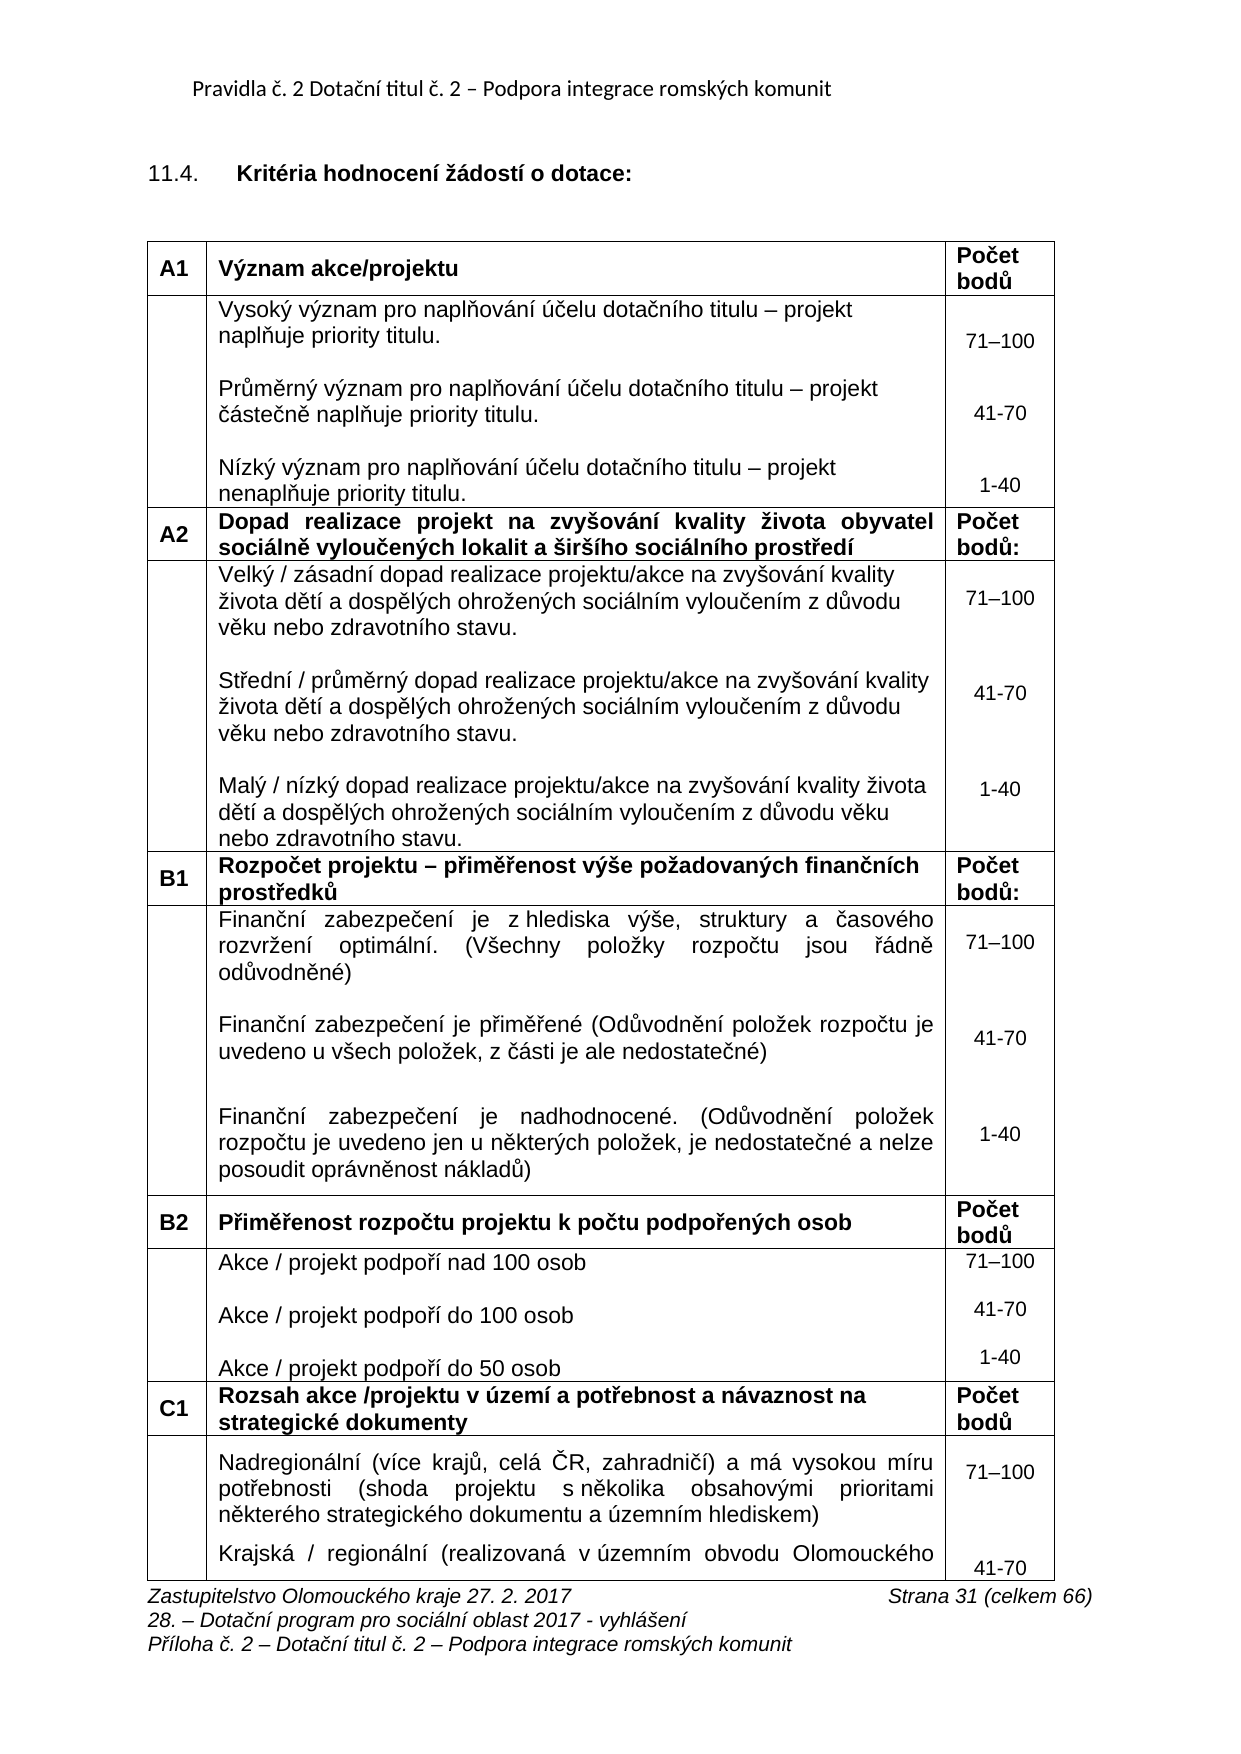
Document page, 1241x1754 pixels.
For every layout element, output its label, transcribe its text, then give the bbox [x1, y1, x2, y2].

table_cell B1 [148, 852, 206, 905]
table_header Počet bodů [946, 242, 1054, 295]
table_cell Počet bodů: [946, 852, 1054, 905]
table_cell [148, 561, 206, 851]
table_cell Velký / zásadní dopad realizace projektu/akce na zvyšování kvality života dětí a dospělých ohrožených sociálním vyloučením z důvodu věku nebo zdravotního stavu. Střední / průměrný dopad realizace projektu/akce na zvyšování kvality života dětí a dospělých ohrožených sociálním vyloučením z důvodu věku nebo zdravotního stavu. Malý / nízký dopad realizace projektu/akce na zvyšování kvality života dětí a dospělých ohrožených sociálním vyloučením z důvodu věku nebo zdravotního stavu. [207, 561, 945, 851]
table_cell 71–100 41-70 1-40 [946, 296, 1054, 507]
table_cell Akce / projekt podpoří nad 100 osob Akce / projekt podpoří do 100 osob Akce / projekt podpoří do 50 osob [207, 1249, 945, 1381]
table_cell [207, 1436, 945, 1580]
table_cell [148, 1436, 206, 1580]
table_cell [148, 906, 206, 1194]
table_cell B2 [148, 1196, 206, 1248]
table_cell Rozpočet projektu – přiměřenost výše požadovaných finančních prostředků [207, 852, 945, 905]
table_cell [148, 296, 206, 507]
table_cell Dopad realizace projekt na zvyšování kvality života obyvatel sociálně vyloučených lokalit a širšího sociálního prostředí [207, 508, 945, 560]
table_cell C1 [148, 1382, 206, 1435]
list Kritéria hodnocení žádostí o dotace: [148, 160, 1092, 187]
table_cell A2 [148, 508, 206, 560]
table_cell Počet bodů [946, 1382, 1054, 1435]
table_cell 71–100 41-70 1-40 [946, 561, 1054, 851]
table_header Význam akce/projektu [207, 242, 945, 295]
table_cell Počet bodů: [946, 508, 1054, 560]
table_cell Počet bodů [946, 1196, 1054, 1248]
table_header A1 [148, 242, 206, 295]
table_cell 71–100 41-70 1-40 [946, 1436, 1054, 1580]
table_cell [148, 1249, 206, 1381]
table_cell 71–100 41-70 1-40 [946, 1249, 1054, 1381]
table_cell Přiměřenost rozpočtu projektu k počtu podpořených osob [207, 1196, 945, 1248]
table_cell Vysoký význam pro naplňování účelu dotačního titulu – projekt naplňuje priority titulu. Průměrný význam pro naplňování účelu dotačního titulu – projekt částečně naplňuje priority titulu. Nízký význam pro naplňování účelu dotačního titulu – projekt nenaplňuje priority titulu. [207, 296, 945, 507]
table_cell Rozsah akce /projektu v území a potřebnost a návaznost na strategické dokumenty [207, 1382, 945, 1435]
table_cell Finanční zabezpečení je z hlediska výše, struktury a časového rozvržení optimální. (Všechny položky rozpočtu jsou řádně odůvodněné) Finanční zabezpečení je přiměřené (Odůvodnění položek rozpočtu je uvedeno u všech položek, z části je ale nedostatečné) Finanční zabezpečení je nadhodnocené. (Odůvodnění položek rozpočtu je uvedeno jen u některých položek, je nedostatečné a nelze posoudit oprávněnost nákladů) [207, 906, 945, 1194]
table_cell 71–100 41-70 1-40 [946, 906, 1054, 1194]
